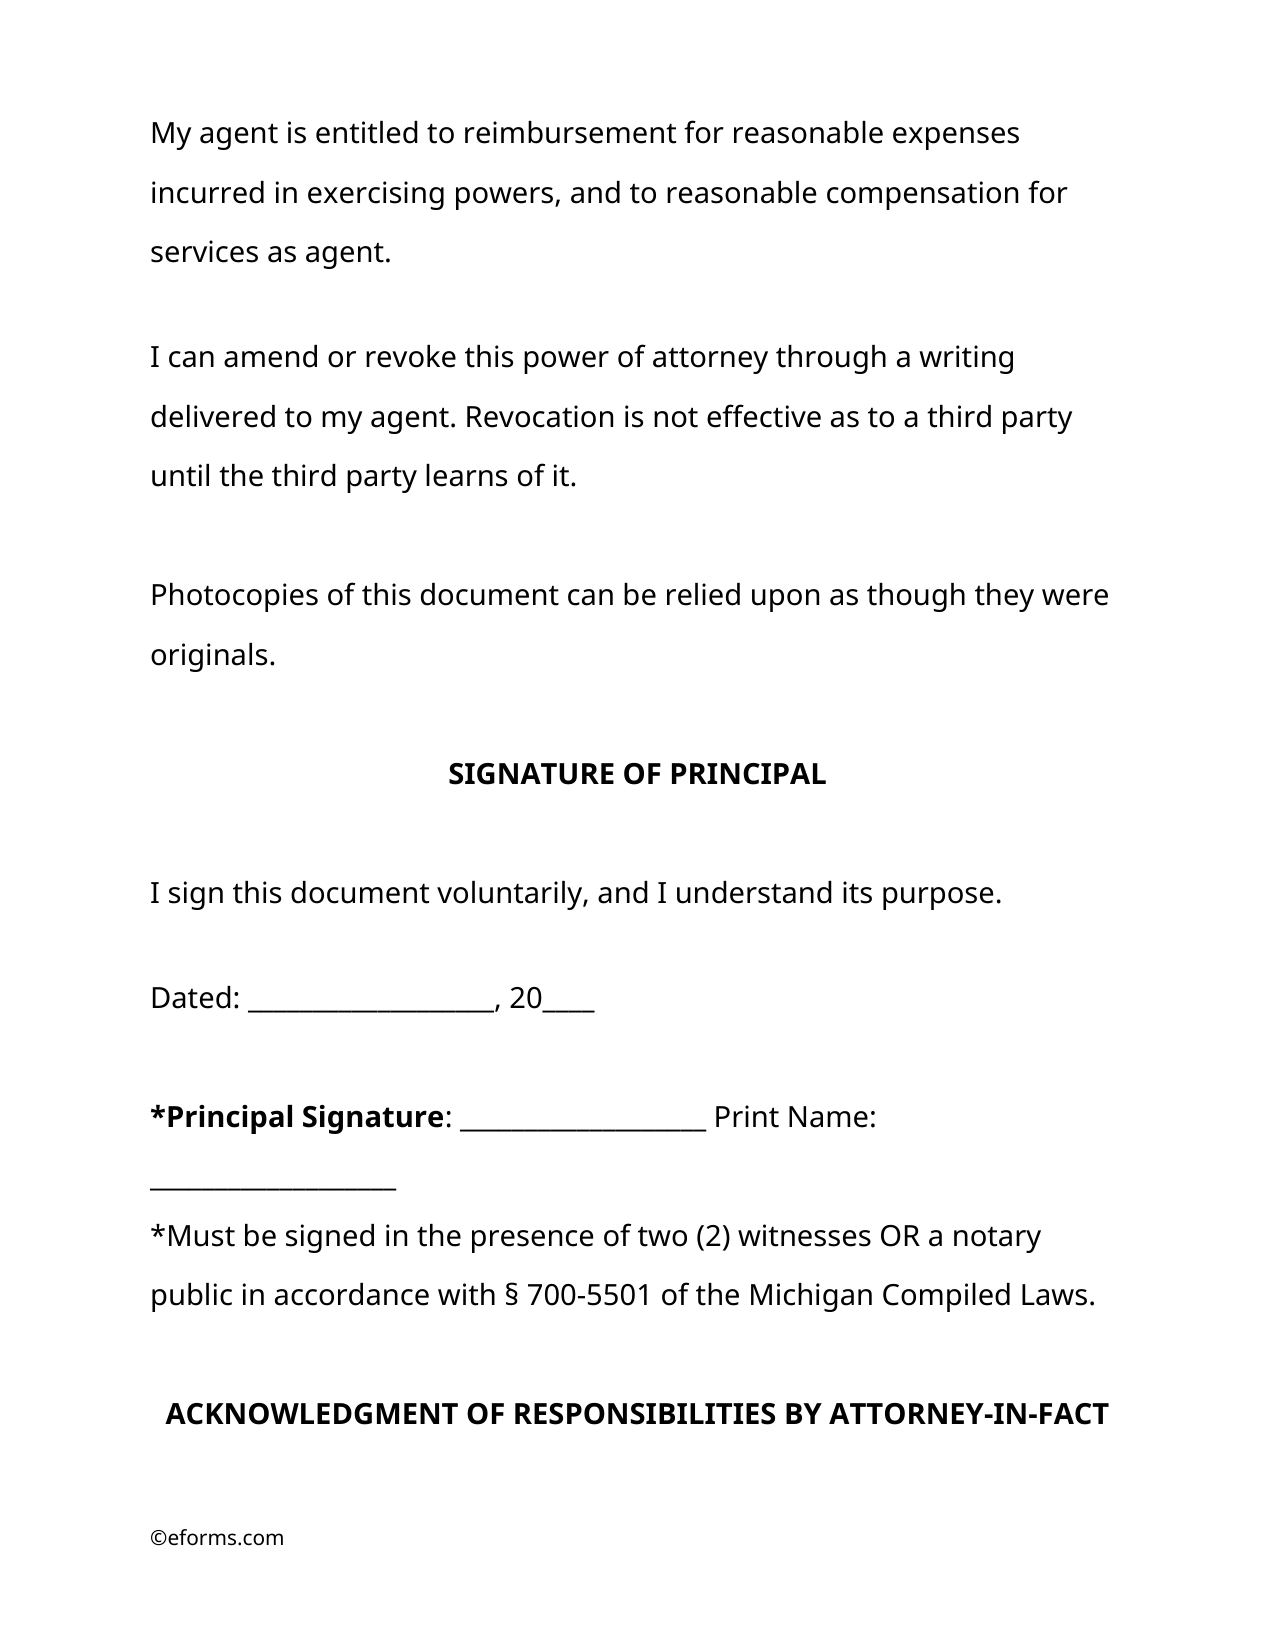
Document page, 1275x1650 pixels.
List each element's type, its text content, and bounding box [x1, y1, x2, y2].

text *Principal Signature: ___________________ Print Name: ___________________ [150, 1096, 1125, 1195]
text SIGNATURE OF PRINCIPAL [150, 753, 1125, 793]
text I can amend or revoke this power of attorney through a writing delivered to my agent. Revocation is not effective as to a third party until the third party learns of it. [150, 337, 1125, 495]
text ACKNOWLEDGMENT OF RESPONSIBILITIES BY ATTORNEY-IN-FACT [150, 1393, 1125, 1433]
text Dated: ___________________, 20____ [150, 977, 1125, 1017]
text I sign this document voluntarily, and I understand its purpose. [150, 872, 1125, 912]
text Photocopies of this document can be relied upon as though they were originals. [150, 574, 1125, 674]
text *Must be signed in the presence of two (2) witnesses OR a notary public in accordance with § 700-5501 of the Michigan Compiled Laws. [150, 1215, 1125, 1314]
text My agent is entitled to reimbursement for reasonable expenses incurred in exercising powers, and to reasonable compensation for services as agent. [150, 112, 1125, 271]
